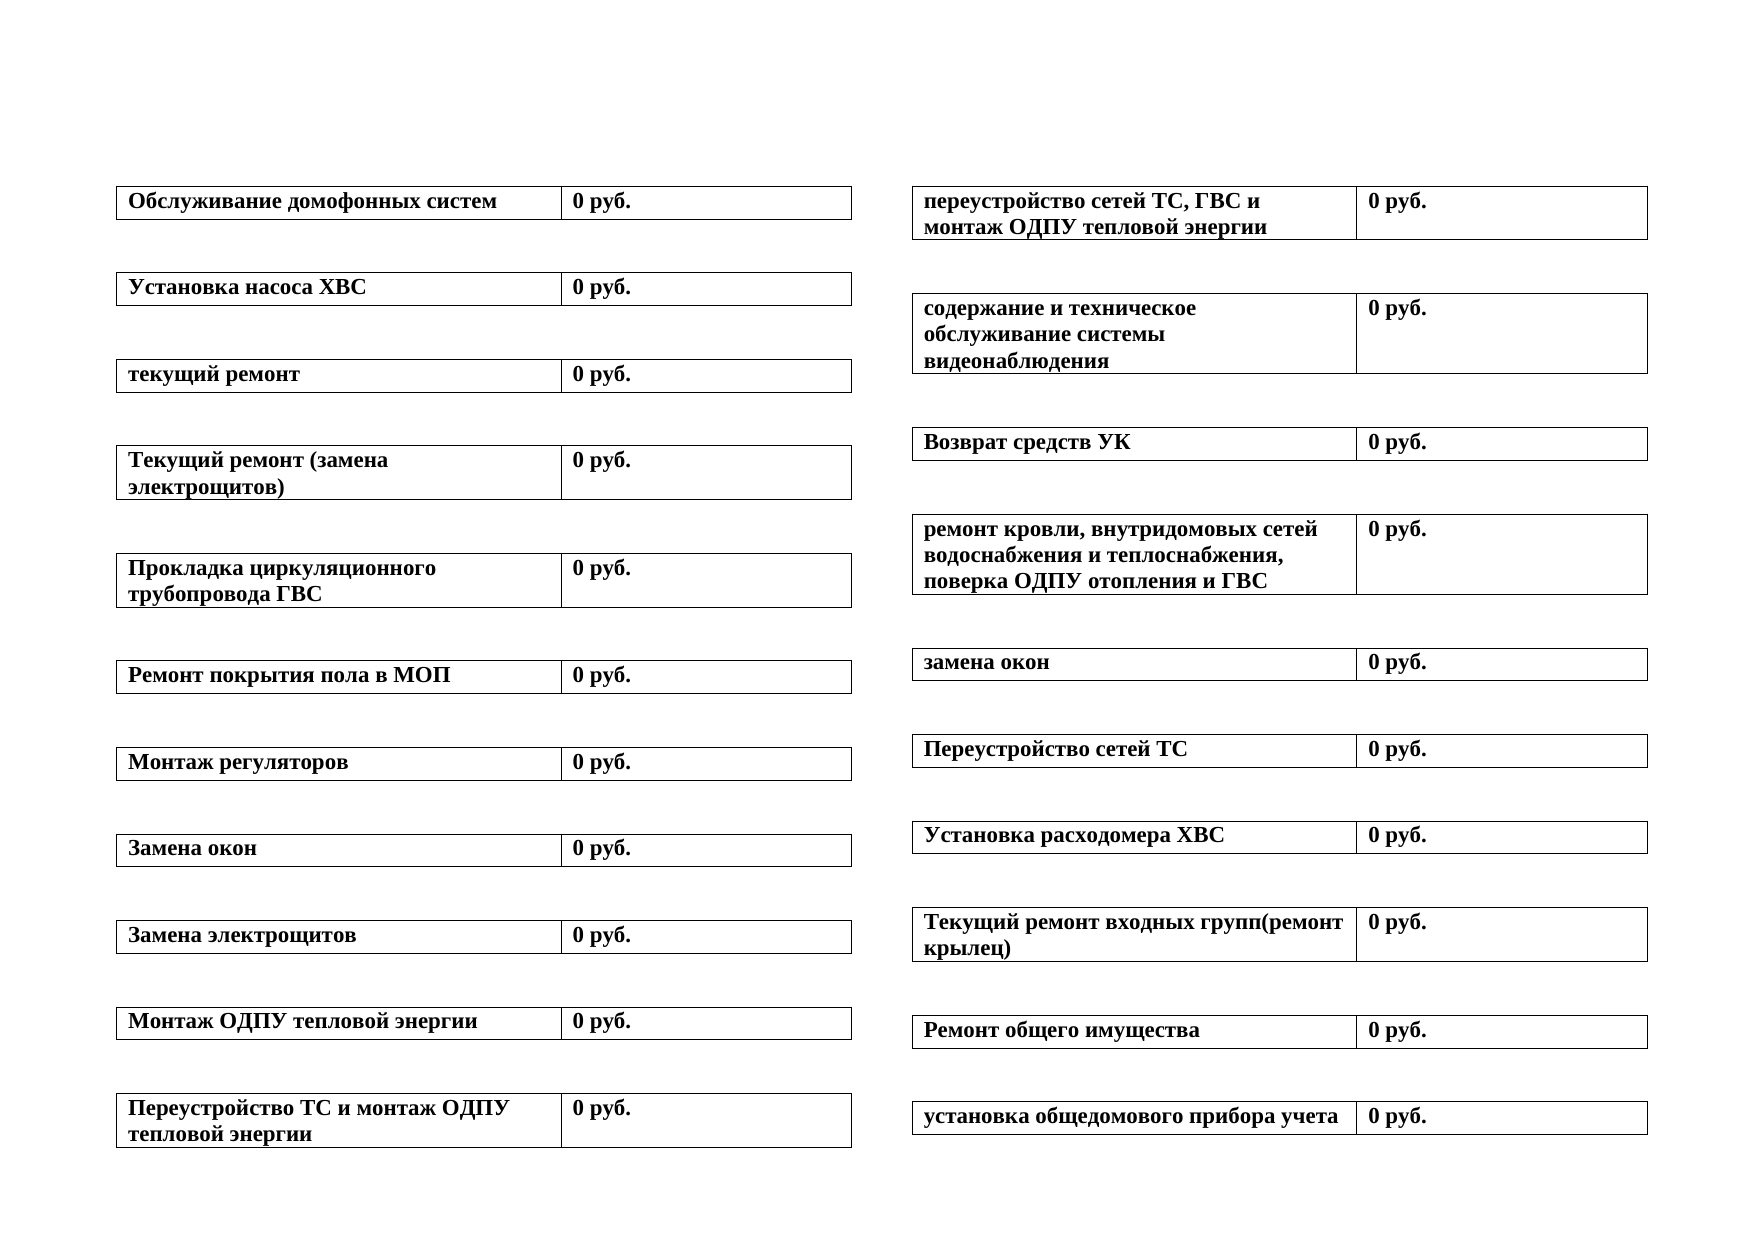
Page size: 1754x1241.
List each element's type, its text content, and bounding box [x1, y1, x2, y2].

table_header 0 руб. [1357, 822, 1647, 853]
table_header 0 руб. [562, 360, 851, 392]
table_header 0 руб. [562, 187, 851, 218]
table_header 0 руб. [562, 446, 851, 499]
table_header Установка насоса ХВС [117, 273, 561, 305]
table_header Замена электрощитов [117, 921, 561, 953]
table_header переустройство сетей ТС, ГВС и монтаж ОДПУ тепловой энергии [913, 187, 1356, 239]
table_header Ремонт покрытия пола в МОП [117, 661, 561, 693]
table_header Возврат средств УК [913, 428, 1356, 460]
table_header Прокладка циркуляционного трубопровода ГВС [117, 554, 561, 607]
table_header Замена окон [117, 835, 561, 866]
table_header 0 руб. [562, 273, 851, 305]
table_header 0 руб. [1357, 294, 1647, 373]
table_header 0 руб. [562, 1094, 851, 1147]
table_header Установка расходомера ХВС [913, 822, 1356, 853]
table_header 0 руб. [1357, 1102, 1647, 1134]
table_header 0 руб. [1357, 649, 1647, 680]
table_header Монтаж ОДПУ тепловой энергии [117, 1008, 561, 1039]
table_header 0 руб. [562, 835, 851, 866]
table_header ремонт кровли, внутридомовых сетей водоснабжения и теплоснабжения, поверка ОДПУ отопления и ГВС [913, 515, 1356, 594]
table_header Переустройство сетей ТС [913, 735, 1356, 767]
table_header установка общедомового прибора учета тепловой энергии [913, 1102, 1356, 1134]
table_header 0 руб. [562, 554, 851, 607]
table_header Переустройство ТС и монтаж ОДПУ тепловой энергии [117, 1094, 561, 1147]
table_header Текущий ремонт (замена электрощитов) [117, 446, 561, 499]
table_header 0 руб. [1357, 515, 1647, 594]
table_header Обслуживание домофонных систем [117, 187, 561, 218]
table_header содержание и техническое обслуживание системы видеонаблюдения [913, 294, 1356, 373]
table_header 0 руб. [562, 921, 851, 953]
table_header 0 руб. [562, 1008, 851, 1039]
table_header Текущий ремонт входных групп(ремонт крылец) [913, 908, 1356, 961]
table_header Монтаж регуляторов [117, 748, 561, 780]
table_header 0 руб. [1357, 187, 1647, 239]
table_header 0 руб. [1357, 908, 1647, 961]
table_header 0 руб. [1357, 735, 1647, 767]
table_header 0 руб. [562, 748, 851, 780]
table_header 0 руб. [562, 661, 851, 693]
table_header 0 руб. [1357, 428, 1647, 460]
table_header текущий ремонт [117, 360, 561, 392]
table_header замена окон [913, 649, 1356, 680]
table_header Ремонт общего имущества [913, 1016, 1356, 1047]
table_header 0 руб. [1357, 1016, 1647, 1047]
